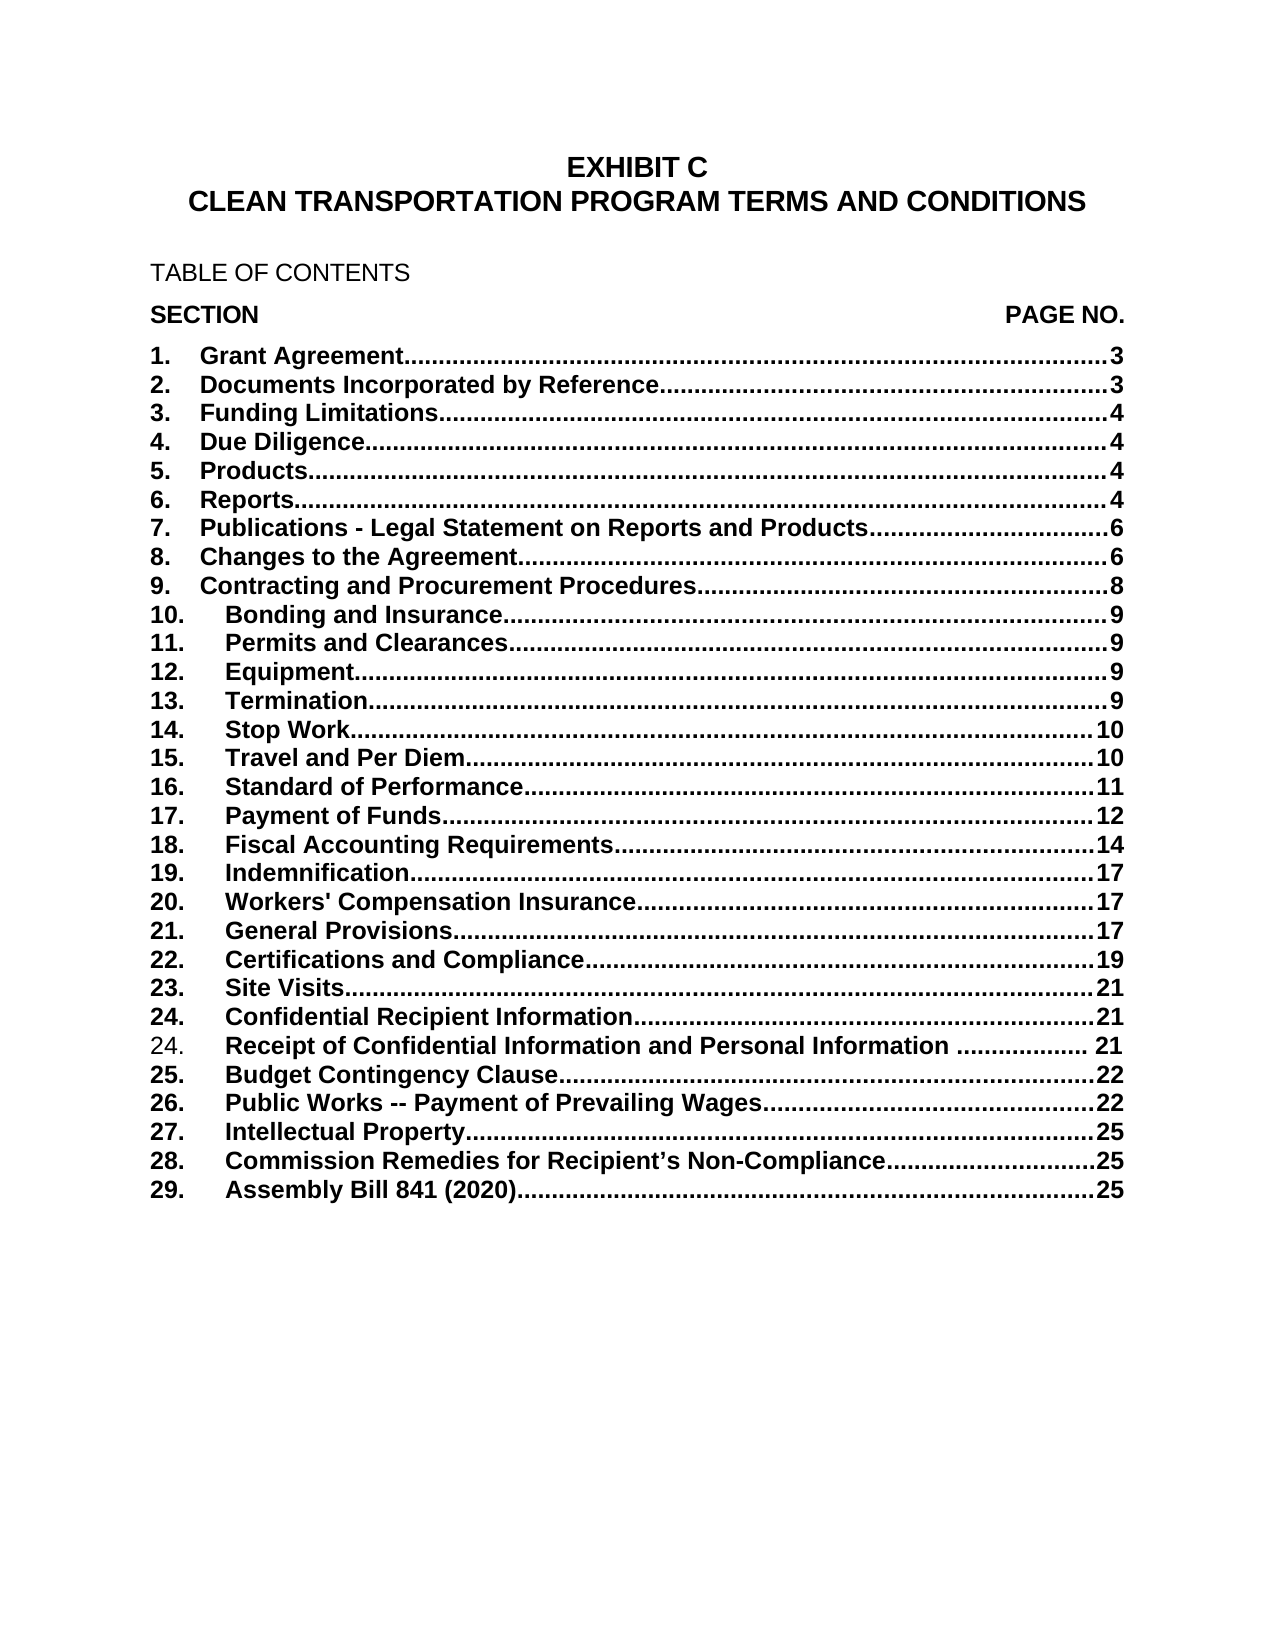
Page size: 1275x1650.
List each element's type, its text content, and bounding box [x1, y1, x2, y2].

text 24. Confidential Recipient Information 21 [150, 1002, 1125, 1031]
text TABLE OF CONTENTS [150, 258, 1125, 287]
text 14. Stop Work 10 [150, 714, 1125, 743]
text EXHIBIT C [150, 150, 1125, 183]
text 23. Site Visits 21 [150, 973, 1125, 1002]
text 19. Indemnification 17 [150, 858, 1125, 887]
text 27. Intellectual Property 25 [150, 1117, 1125, 1146]
text 2. Documents Incorporated by Reference 3 [150, 369, 1125, 398]
text 3. Funding Limitations 4 [150, 398, 1125, 427]
text 25. Budget Contingency Clause 22 [150, 1059, 1125, 1088]
subtitle CLEAN TRANSPORTATION PROGRAM TERMS AND CONDITIONS [150, 183, 1125, 217]
text 26. Public Works -- Payment of Prevailing Wages 22 [150, 1088, 1125, 1117]
text 24. Receipt of Confidential Information and Personal Information ................... 21 [150, 1031, 1125, 1059]
text 7. Publications - Legal Statement on Reports and Products 6 [150, 513, 1125, 542]
text SECTION PAGE NO. [150, 299, 1050, 328]
text 10. Bonding and Insurance 9 [150, 599, 1125, 628]
text 29. Assembly Bill 841 (2020) 25 [150, 1174, 1125, 1203]
text 1. Grant Agreement 3 [150, 341, 1125, 369]
text 4. Due Diligence 4 [150, 427, 1125, 456]
text 17. Payment of Funds 12 [150, 801, 1125, 829]
text 28. Commission Remedies for Recipient’s Non-Compliance 25 [150, 1146, 1125, 1174]
text 22. Certifications and Compliance 19 [150, 944, 1125, 973]
text 16. Standard of Performance 11 [150, 772, 1125, 801]
text 8. Changes to the Agreement 6 [150, 542, 1125, 571]
text 21. General Provisions 17 [150, 916, 1125, 944]
text 9. Contracting and Procurement Procedures 8 [150, 571, 1125, 599]
text 6. Reports 4 [150, 484, 1125, 513]
text 5. Products 4 [150, 456, 1125, 484]
text 20. Workers' Compensation Insurance 17 [150, 887, 1125, 916]
text 18. Fiscal Accounting Requirements 14 [150, 829, 1125, 858]
text 13. Termination 9 [150, 686, 1125, 714]
text 12. Equipment 9 [150, 657, 1125, 686]
text 15. Travel and Per Diem 10 [150, 743, 1125, 772]
text 11. Permits and Clearances 9 [150, 628, 1125, 657]
